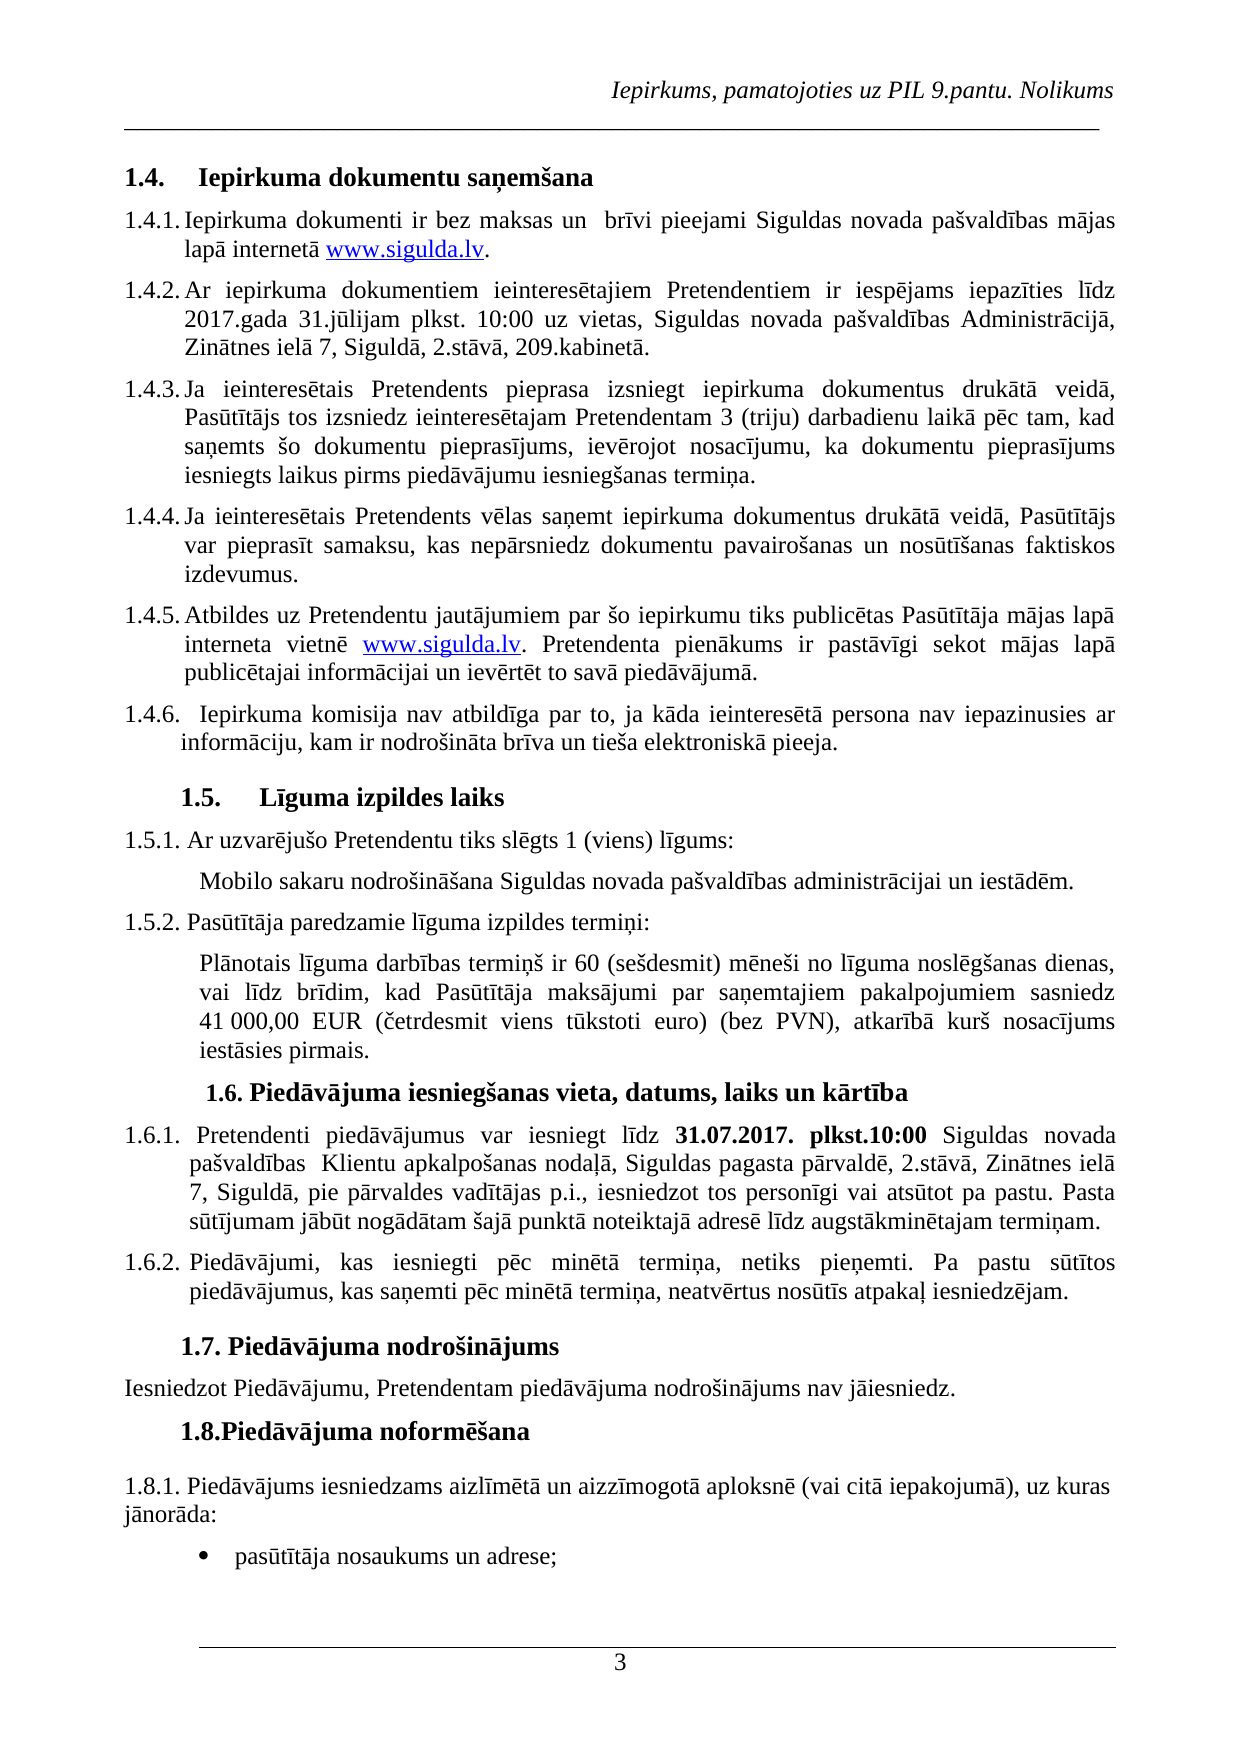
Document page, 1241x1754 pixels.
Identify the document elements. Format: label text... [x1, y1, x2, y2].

text 1.4.6. Iepirkuma komisija nav atbildīga par to, ja kāda ieinteresētā persona nav iepazinusies ar informāciju, kam ir nodrošināta brīva un tieša elektroniskā pieeja. [124, 699, 1116, 756]
text 1.5.2. Pasūtītāja paredzamie līguma izpildes termiņi: [124, 907, 1116, 936]
text 1.4.2. Ar iepirkuma dokumentiem ieinteresētajiem Pretendentiem ir iespējams iepazīties līdz 2017.gada 31.jūlijam plkst. 10:00 uz vietas, Siguldas novada pašvaldības Administrācijā, Zinātnes ielā 7, Siguldā, 2.stāvā, 209.kabinetā. [124, 275, 1116, 361]
text 1.8.1. Piedāvājums iesniedzams aizlīmētā un aizzīmogotā aploksnē (vai citā iepakojumā), uz kuras jānorāda: [124, 1471, 1116, 1528]
text 1.4.1. Iepirkuma dokumenti ir bez maksas un brīvi pieejami Siguldas novada pašvaldības mājas lapā internetā www.sigulda.lv. [124, 205, 1116, 262]
text 1.4.5. Atbildes uz Pretendentu jautājumiem par šo iepirkumu tiks publicētas Pasūtītāja mājas lapā interneta vietnē www.sigulda.lv. Pretendenta pienākums ir pastāvīgi sekot mājas lapā publicētajai informācijai un ievērtēt to savā piedāvājumā. [124, 600, 1116, 686]
list 1.5. Līguma izpildes laiks [180, 781, 1116, 812]
text 1.4.3. Ja ieinteresētais Pretendents pieprasa izsniegt iepirkuma dokumentus drukātā veidā, Pasūtītājs tos izsniedz ieinteresētajam Pretendentam 3 (triju) darbadienu laikā pēc tam, kad saņemts šo dokumentu pieprasījums, ievērojot nosacījumu, ka dokumentu pieprasījums iesniegts laikus pirms piedāvājumu iesniegšanas termiņa. [124, 374, 1116, 489]
list 1.7. Piedāvājuma nodrošinājums [180, 1330, 1116, 1361]
text 1.4. Iepirkuma dokumentu saņemšana [124, 161, 1116, 192]
text 1.6.2. Piedāvājumi, kas iesniegti pēc minētā termiņa, netiks pieņemti. Pa pastu sūtītos piedāvājumus, kas saņemti pēc minētā termiņa, neatvērtus nosūtīs atpakaļ iesniedzējam. [124, 1247, 1116, 1305]
text 1.4.4. Ja ieinteresētais Pretendents vēlas saņemt iepirkuma dokumentus drukātā veidā, Pasūtītājs var pieprasīt samaksu, kas nepārsniedz dokumentu pavairošanas un nosūtīšanas faktiskos izdevumus. [124, 501, 1116, 587]
text 1.5.1. Ar uzvarējušo Pretendentu tiks slēgts 1 (viens) līgums: [124, 825, 1116, 853]
list 1.8.Piedāvājuma noformēšana [180, 1414, 1116, 1446]
text Plānotais līguma darbības termiņš ir 60 (sešdesmit) mēneši no līguma noslēgšanas dienas, vai līdz brīdim, kad Pasūtītāja maksājumi par saņemtajiem pakalpojumiem sasniedz 41 000,00 EUR (četrdesmit viens tūkstoti euro) (bez PVN), atkarībā kurš nosacījums iestāsies pirmais. [199, 948, 1116, 1063]
list pasūtītāja nosaukums un adrese; [199, 1541, 1116, 1569]
text Iesniedzot Piedāvājumu, Pretendentam piedāvājuma nodrošinājums nav jāiesniedz. [124, 1373, 1116, 1402]
text 1.6. Piedāvājuma iesniegšanas vieta, datums, laiks un kārtība [199, 1076, 1116, 1107]
text 1.6.1. Pretendenti piedāvājumus var iesniegt līdz 31.07.2017. plkst.10:00 Siguldas novada pašvaldības Klientu apkalpošanas nodaļā, Siguldas pagasta pārvaldē, 2.stāvā, Zinātnes ielā 7, Siguldā, pie pārvaldes vadītājas p.i., iesniedzot tos personīgi vai atsūtot pa pastu. Pasta sūtījumam jābūt nogādātam šajā punktā noteiktajā adresē līdz augstākminētajam termiņam. [124, 1120, 1116, 1235]
text Mobilo sakaru nodrošināšana Siguldas novada pašvaldības administrācijai un iestādēm. [199, 866, 1116, 895]
